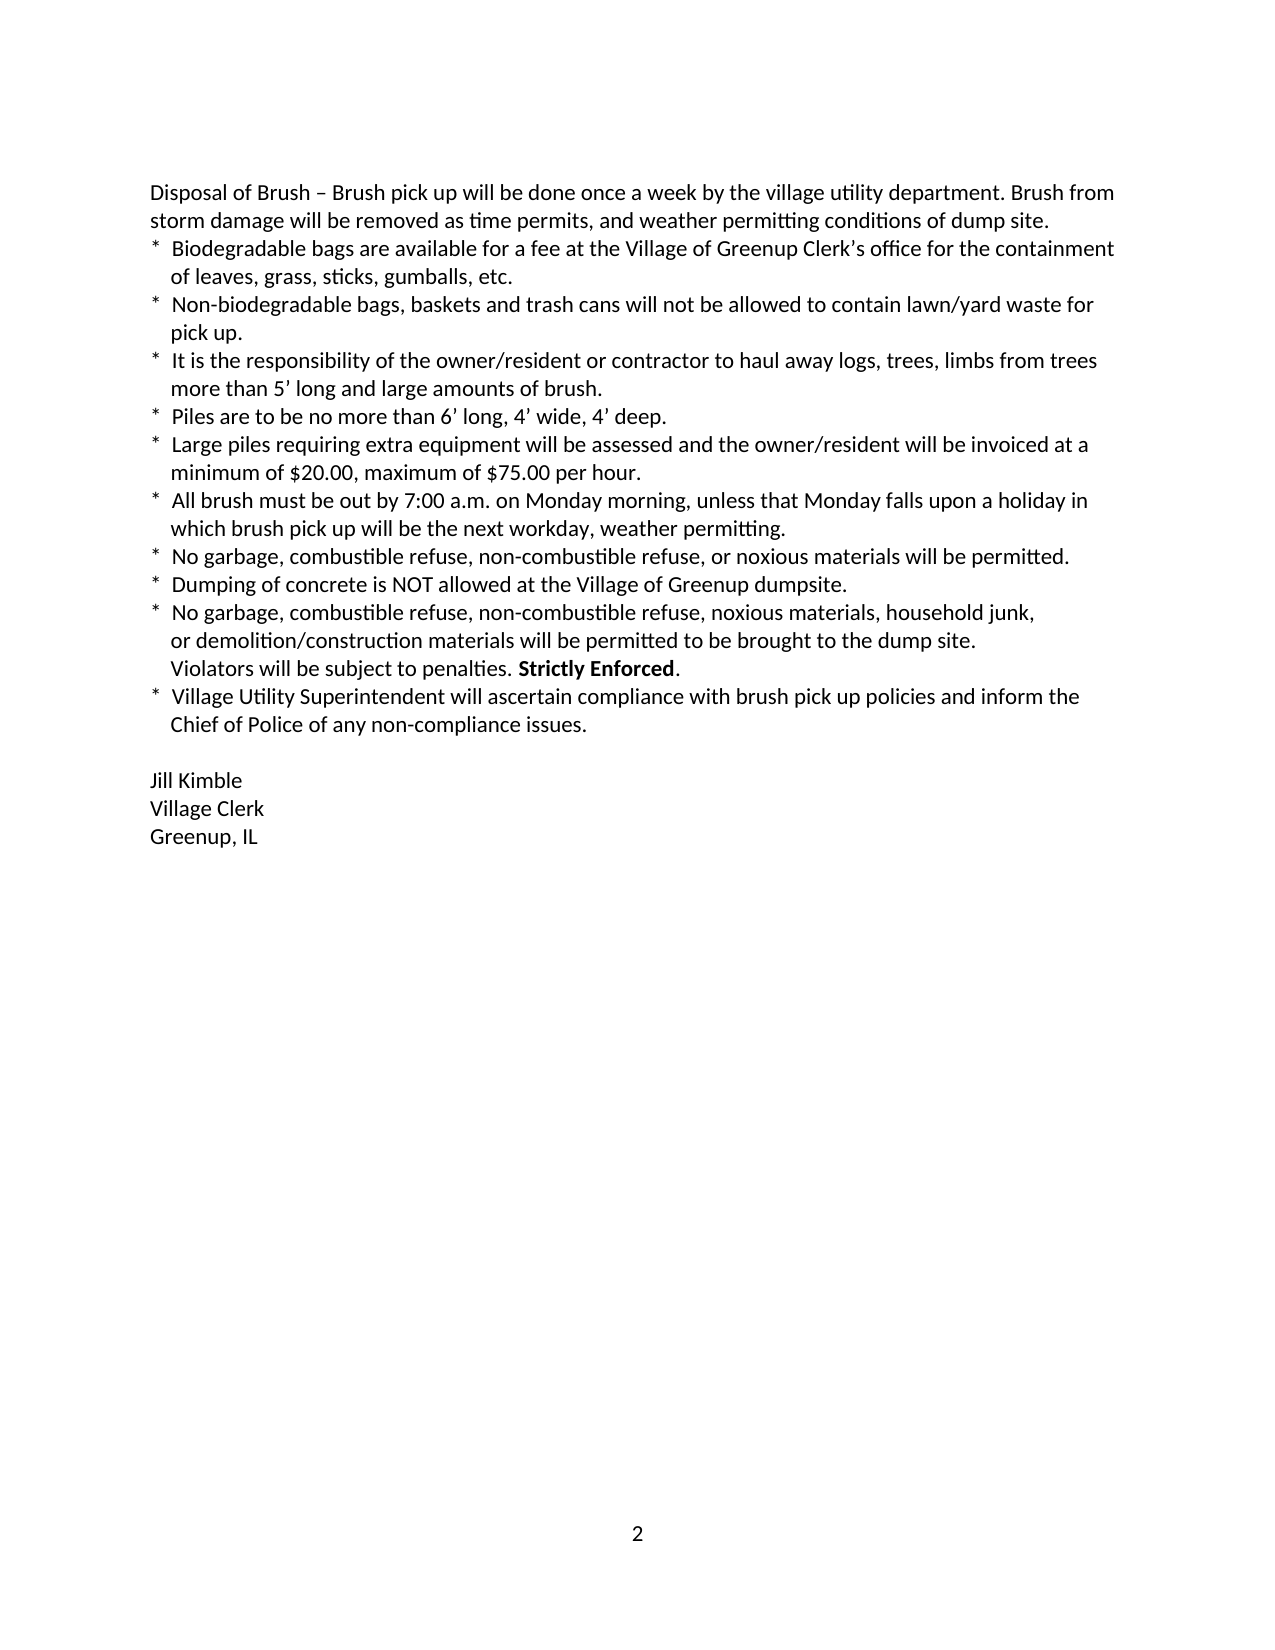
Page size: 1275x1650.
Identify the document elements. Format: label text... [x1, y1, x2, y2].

text Violators will be subject to penalties. Strictly Enforced. [150, 654, 1125, 682]
text Jill Kimble [150, 766, 1125, 794]
text * Piles are to be no more than 6’ long, 4’ wide, 4’ deep. [150, 402, 1125, 430]
text * Village Utility Superintendent will ascertain compliance with brush pick up policies and inform the [150, 682, 1125, 710]
text pick up. [150, 318, 1125, 346]
text * Non-biodegradable bags, baskets and trash cans will not be allowed to contain lawn/yard waste for [150, 290, 1125, 318]
text Village Clerk [150, 794, 1125, 822]
text which brush pick up will be the next workday, weather permitting. [150, 514, 1125, 542]
text * Large piles requiring extra equipment will be assessed and the owner/resident will be invoiced at a [150, 430, 1125, 458]
text * All brush must be out by 7:00 a.m. on Monday morning, unless that Monday falls upon a holiday in [150, 486, 1125, 514]
text * No garbage, combustible refuse, non-combustible refuse, or noxious materials will be permitted. [150, 542, 1125, 570]
text more than 5’ long and large amounts of brush. [150, 374, 1125, 402]
text minimum of $20.00, maximum of $75.00 per hour. [150, 458, 1125, 486]
text of leaves, grass, sticks, gumballs, etc. [150, 262, 1125, 290]
text Disposal of Brush – Brush pick up will be done once a week by the village utility department. Brush from storm damage will be removed as time permits, and weather permitting conditions of dump site. [150, 178, 1125, 234]
text * Dumping of concrete is NOT allowed at the Village of Greenup dumpsite. [150, 570, 1125, 598]
text * It is the responsibility of the owner/resident or contractor to haul away logs, trees, limbs from trees [150, 346, 1125, 374]
text * No garbage, combustible refuse, non-combustible refuse, noxious materials, household junk, [150, 598, 1125, 626]
text Chief of Police of any non-compliance issues. [150, 710, 1125, 738]
text or demolition/construction materials will be permitted to be brought to the dump site. [150, 626, 1125, 654]
text * Biodegradable bags are available for a fee at the Village of Greenup Clerk’s office for the containment [150, 234, 1125, 262]
text Greenup, IL [150, 822, 1125, 851]
